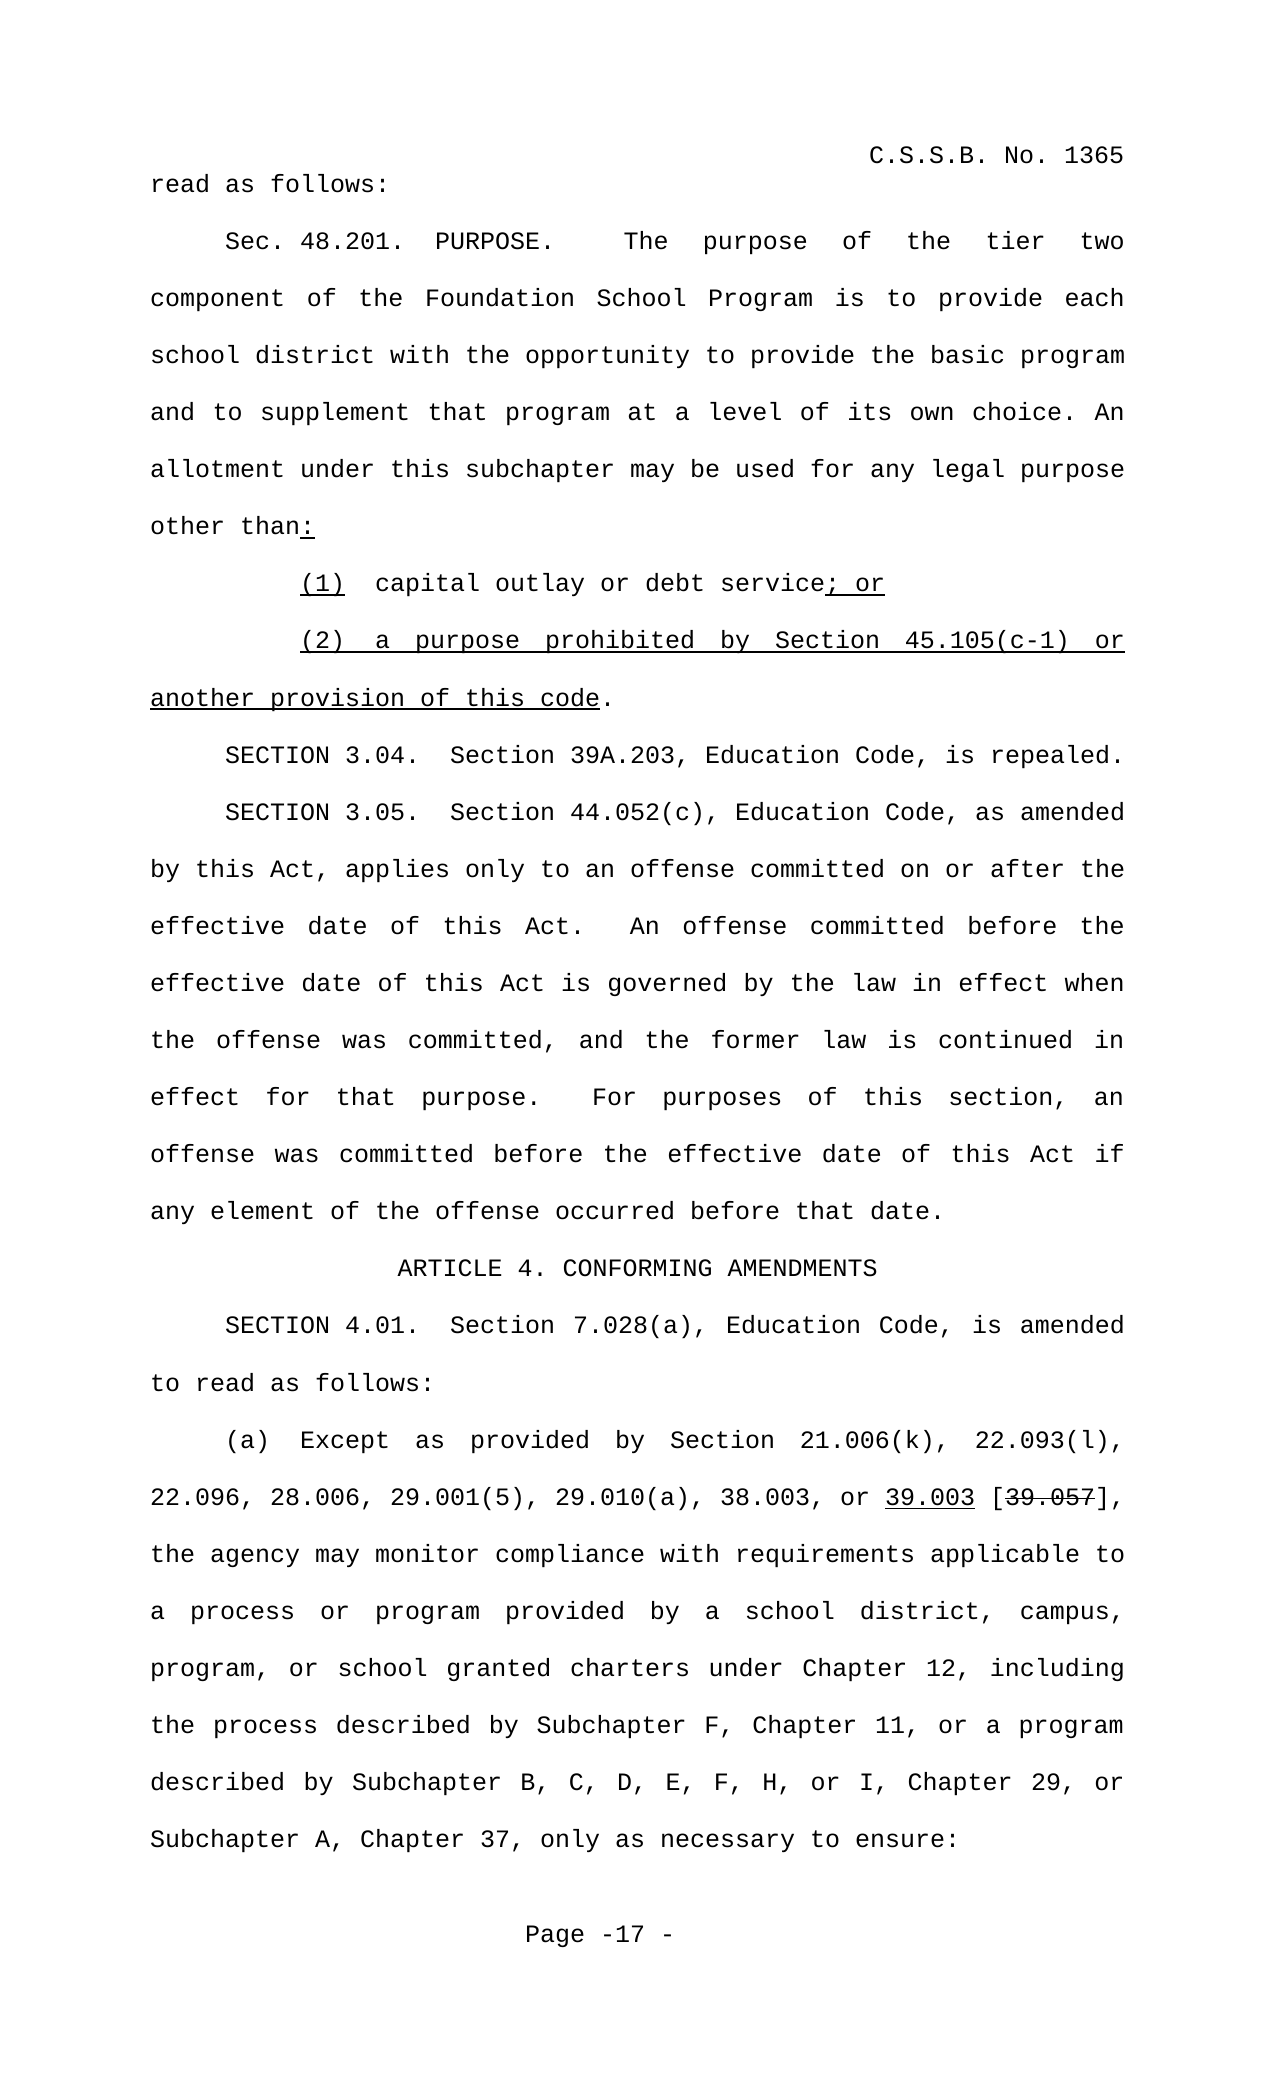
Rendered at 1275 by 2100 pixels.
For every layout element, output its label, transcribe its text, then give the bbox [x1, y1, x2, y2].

text (2) a purpose prohibited by Section 45.105(c-1) or another provision of this code. [150, 628, 1125, 713]
text Sec. 48.201. PURPOSE. The purpose of the tier two component of the Foundation School Program is to provide each school district with the opportunity to provide the basic program and to supplement that program at a level of its own choice. An allotment under this subchapter may be used for any legal purpose other than: [150, 228, 1125, 542]
text (a) Except as provided by Section 21.006(k), 22.093(l), 22.096, 28.006, 29.001(5), 29.010(a), 38.003, or 39.003 [39.057], the agency may monitor compliance with requirements applicable to a process or program provided by a school district, campus, program, or school granted charters under Chapter 12, including the process described by Subchapter F, Chapter 11, or a program described by Subchapter B, C, D, E, F, H, or I, Chapter 29, or Subchapter A, Chapter 37, only as necessary to ensure: [150, 1427, 1125, 1855]
text (1) capital outlay or debt service; or [150, 571, 1125, 599]
text SECTION 3.04. Section 39A.203, Education Code, is repealed. [150, 742, 1125, 771]
text SECTION 3.05. Section 44.052(c), Education Code, as amended by this Act, applies only to an offense committed on or after the effective date of this Act. An offense committed before the effective date of this Act is governed by the law in effect when the offense was committed, and the former law is continued in effect for that purpose. For purposes of this section, an offense was committed before the effective date of this Act if any element of the offense occurred before that date. [150, 799, 1125, 1227]
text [150, 171, 1125, 200]
text ARTICLE 4. CONFORMING AMENDMENTS [150, 1256, 1125, 1284]
text SECTION 4.01. Section 7.028(a), Education Code, is amended to read as follows: [150, 1313, 1125, 1398]
